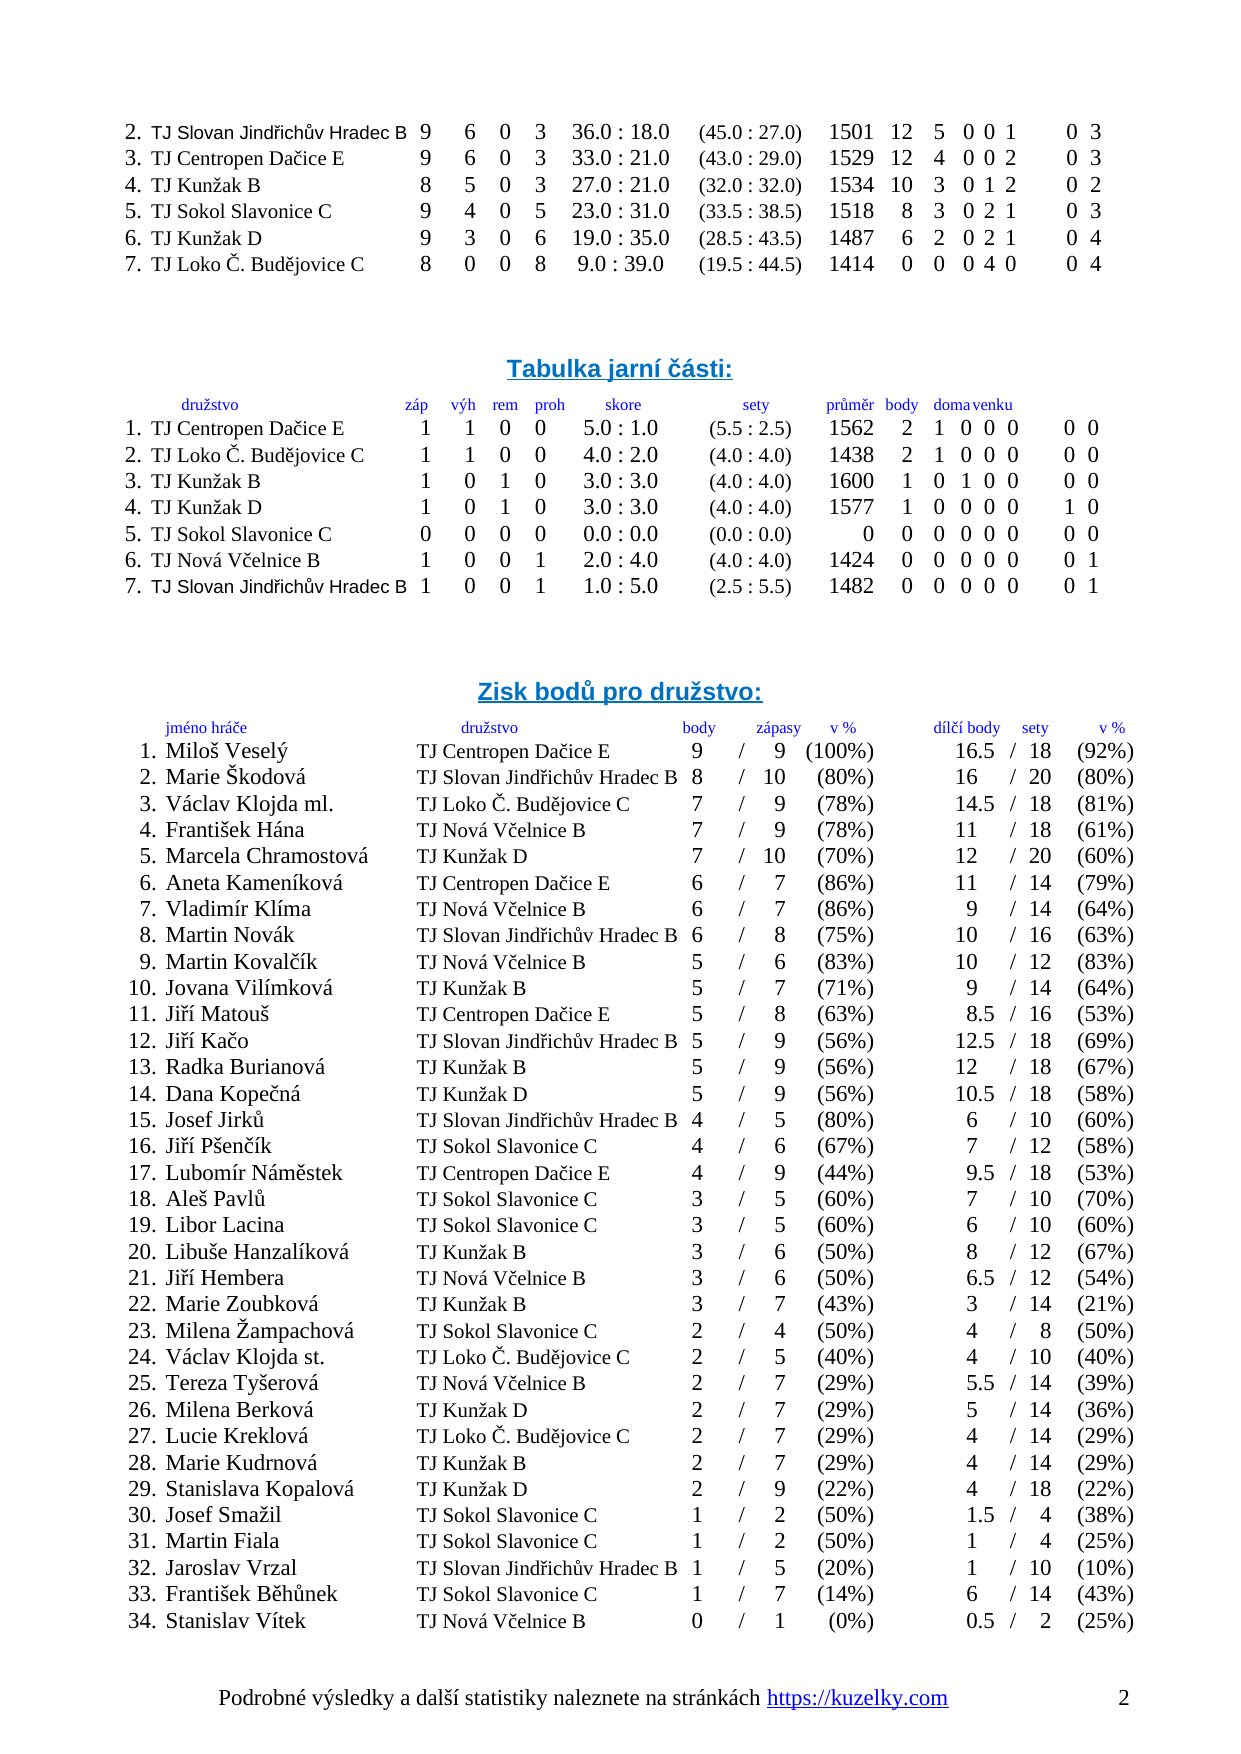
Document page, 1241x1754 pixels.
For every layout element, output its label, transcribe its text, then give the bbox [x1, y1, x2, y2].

text 9. Martin Kovalčík TJ Nová Včelnice B 5 / 6 (83%) 10 / 12 (83%) [106, 948, 1134, 974]
text 2. TJ Slovan Jindřichův Hradec B 9 6 0 3 36.0 : 18.0 (45.0 : 27.0) 1501 12 5 0 0 1 0 3 [106, 118, 1134, 144]
text 18. Aleš Pavlů TJ Sokol Slavonice C 3 / 5 (60%) 7 / 10 (70%) [106, 1185, 1134, 1211]
text 16. Jiří Pšenčík TJ Sokol Slavonice C 4 / 6 (67%) 7 / 12 (58%) [106, 1132, 1134, 1159]
text 7. Vladimír Klíma TJ Nová Včelnice B 6 / 7 (86%) 9 / 14 (64%) [106, 895, 1134, 921]
text 29. Stanislava Kopalová TJ Kunžak D 2 / 9 (22%) 4 / 18 (22%) [106, 1475, 1134, 1501]
text 22. Marie Zoubková TJ Kunžak B 3 / 7 (43%) 3 / 14 (21%) [106, 1290, 1134, 1317]
text 25. Tereza Tyšerová TJ Nová Včelnice B 2 / 7 (29%) 5.5 / 14 (39%) [106, 1369, 1134, 1396]
text jméno hráče družstvo body zápasy v % dílčí body sety v % [106, 718, 1134, 737]
text 2. TJ Loko Č. Budějovice C 1 1 0 0 4.0 : 2.0 (4.0 : 4.0) 1438 2 1 0 0 0 0 0 [106, 441, 1134, 467]
text 4. TJ Kunžak D 1 0 1 0 3.0 : 3.0 (4.0 : 4.0) 1577 1 0 0 0 0 1 0 [106, 493, 1134, 520]
text 2. Marie Škodová TJ Slovan Jindřichův Hradec B 8 / 10 (80%) 16 / 20 (80%) [106, 763, 1134, 790]
text 3. TJ Kunžak B 1 0 1 0 3.0 : 3.0 (4.0 : 4.0) 1600 1 0 1 0 0 0 0 [106, 467, 1134, 493]
text 5. TJ Sokol Slavonice C 0 0 0 0 0.0 : 0.0 (0.0 : 0.0) 0 0 0 0 0 0 0 0 [106, 520, 1134, 546]
text 11. Jiří Matouš TJ Centropen Dačice E 5 / 8 (63%) 8.5 / 16 (53%) [106, 1001, 1134, 1027]
text 33. František Běhůnek TJ Sokol Slavonice C 1 / 7 (14%) 6 / 14 (43%) [106, 1580, 1134, 1607]
text 7. TJ Loko Č. Budějovice C 8 0 0 8 9.0 : 39.0 (19.5 : 44.5) 1414 0 0 0 4 0 0 4 [106, 250, 1134, 276]
text 21. Jiří Hembera TJ Nová Včelnice B 3 / 6 (50%) 6.5 / 12 (54%) [106, 1264, 1134, 1290]
text 1. Miloš Veselý TJ Centropen Dačice E 9 / 9 (100%) 16.5 / 18 (92%) [106, 737, 1134, 763]
text 14. Dana Kopečná TJ Kunžak D 5 / 9 (56%) 10.5 / 18 (58%) [106, 1079, 1134, 1106]
text Zisk bodů pro družstvo: [94, 677, 1145, 705]
text 8. Martin Novák TJ Slovan Jindřichův Hradec B 6 / 8 (75%) 10 / 16 (63%) [106, 921, 1134, 948]
text 31. Martin Fiala TJ Sokol Slavonice C 1 / 2 (50%) 1 / 4 (25%) [106, 1528, 1134, 1554]
text 5. TJ Sokol Slavonice C 9 4 0 5 23.0 : 31.0 (33.5 : 38.5) 1518 8 3 0 2 1 0 3 [106, 197, 1134, 223]
text 26. Milena Berková TJ Kunžak D 2 / 7 (29%) 5 / 14 (36%) [106, 1396, 1134, 1422]
text 1. TJ Centropen Dačice E 1 1 0 0 5.0 : 1.0 (5.5 : 2.5) 1562 2 1 0 0 0 0 0 [106, 414, 1134, 441]
text 19. Libor Lacina TJ Sokol Slavonice C 3 / 5 (60%) 6 / 10 (60%) [106, 1211, 1134, 1238]
text 4. TJ Kunžak B 8 5 0 3 27.0 : 21.0 (32.0 : 32.0) 1534 10 3 0 1 2 0 2 [106, 171, 1134, 197]
text Tabulka jarní části: [94, 354, 1145, 383]
text 5. Marcela Chramostová TJ Kunžak D 7 / 10 (70%) 12 / 20 (60%) [106, 842, 1134, 869]
text 32. Jaroslav Vrzal TJ Slovan Jindřichův Hradec B 1 / 5 (20%) 1 / 10 (10%) [106, 1554, 1134, 1580]
text 34. Stanislav Vítek TJ Nová Včelnice B 0 / 1 (0%) 0.5 / 2 (25%) [106, 1607, 1134, 1633]
text 4. František Hána TJ Nová Včelnice B 7 / 9 (78%) 11 / 18 (61%) [106, 816, 1134, 842]
text 6. Aneta Kameníková TJ Centropen Dačice E 6 / 7 (86%) 11 / 14 (79%) [106, 869, 1134, 895]
text 13. Radka Burianová TJ Kunžak B 5 / 9 (56%) 12 / 18 (67%) [106, 1053, 1134, 1079]
text 27. Lucie Kreklová TJ Loko Č. Budějovice C 2 / 7 (29%) 4 / 14 (29%) [106, 1422, 1134, 1448]
text 7. TJ Slovan Jindřichův Hradec B 1 0 0 1 1.0 : 5.0 (2.5 : 5.5) 1482 0 0 0 0 0 0 1 [106, 572, 1134, 599]
text 12. Jiří Kačo TJ Slovan Jindřichův Hradec B 5 / 9 (56%) 12.5 / 18 (69%) [106, 1027, 1134, 1053]
text 30. Josef Smažil TJ Sokol Slavonice C 1 / 2 (50%) 1.5 / 4 (38%) [106, 1501, 1134, 1528]
text 28. Marie Kudrnová TJ Kunžak B 2 / 7 (29%) 4 / 14 (29%) [106, 1448, 1134, 1475]
text 20. Libuše Hanzalíková TJ Kunžak B 3 / 6 (50%) 8 / 12 (67%) [106, 1238, 1134, 1264]
text 23. Milena Žampachová TJ Sokol Slavonice C 2 / 4 (50%) 4 / 8 (50%) [106, 1317, 1134, 1343]
text 6. TJ Nová Včelnice B 1 0 0 1 2.0 : 4.0 (4.0 : 4.0) 1424 0 0 0 0 0 0 1 [106, 546, 1134, 572]
text 15. Josef Jirků TJ Slovan Jindřichův Hradec B 4 / 5 (80%) 6 / 10 (60%) [106, 1106, 1134, 1132]
text 6. TJ Kunžak D 9 3 0 6 19.0 : 35.0 (28.5 : 43.5) 1487 6 2 0 2 1 0 4 [106, 223, 1134, 250]
text 17. Lubomír Náměstek TJ Centropen Dačice E 4 / 9 (44%) 9.5 / 18 (53%) [106, 1159, 1134, 1185]
text 24. Václav Klojda st. TJ Loko Č. Budějovice C 2 / 5 (40%) 4 / 10 (40%) [106, 1343, 1134, 1369]
text družstvo záp výh rem proh skore sety průměr body doma venku [106, 395, 1134, 414]
text 10. Jovana Vilímková TJ Kunžak B 5 / 7 (71%) 9 / 14 (64%) [106, 974, 1134, 1001]
text 3. TJ Centropen Dačice E 9 6 0 3 33.0 : 21.0 (43.0 : 29.0) 1529 12 4 0 0 2 0 3 [106, 144, 1134, 171]
text 3. Václav Klojda ml. TJ Loko Č. Budějovice C 7 / 9 (78%) 14.5 / 18 (81%) [106, 790, 1134, 816]
